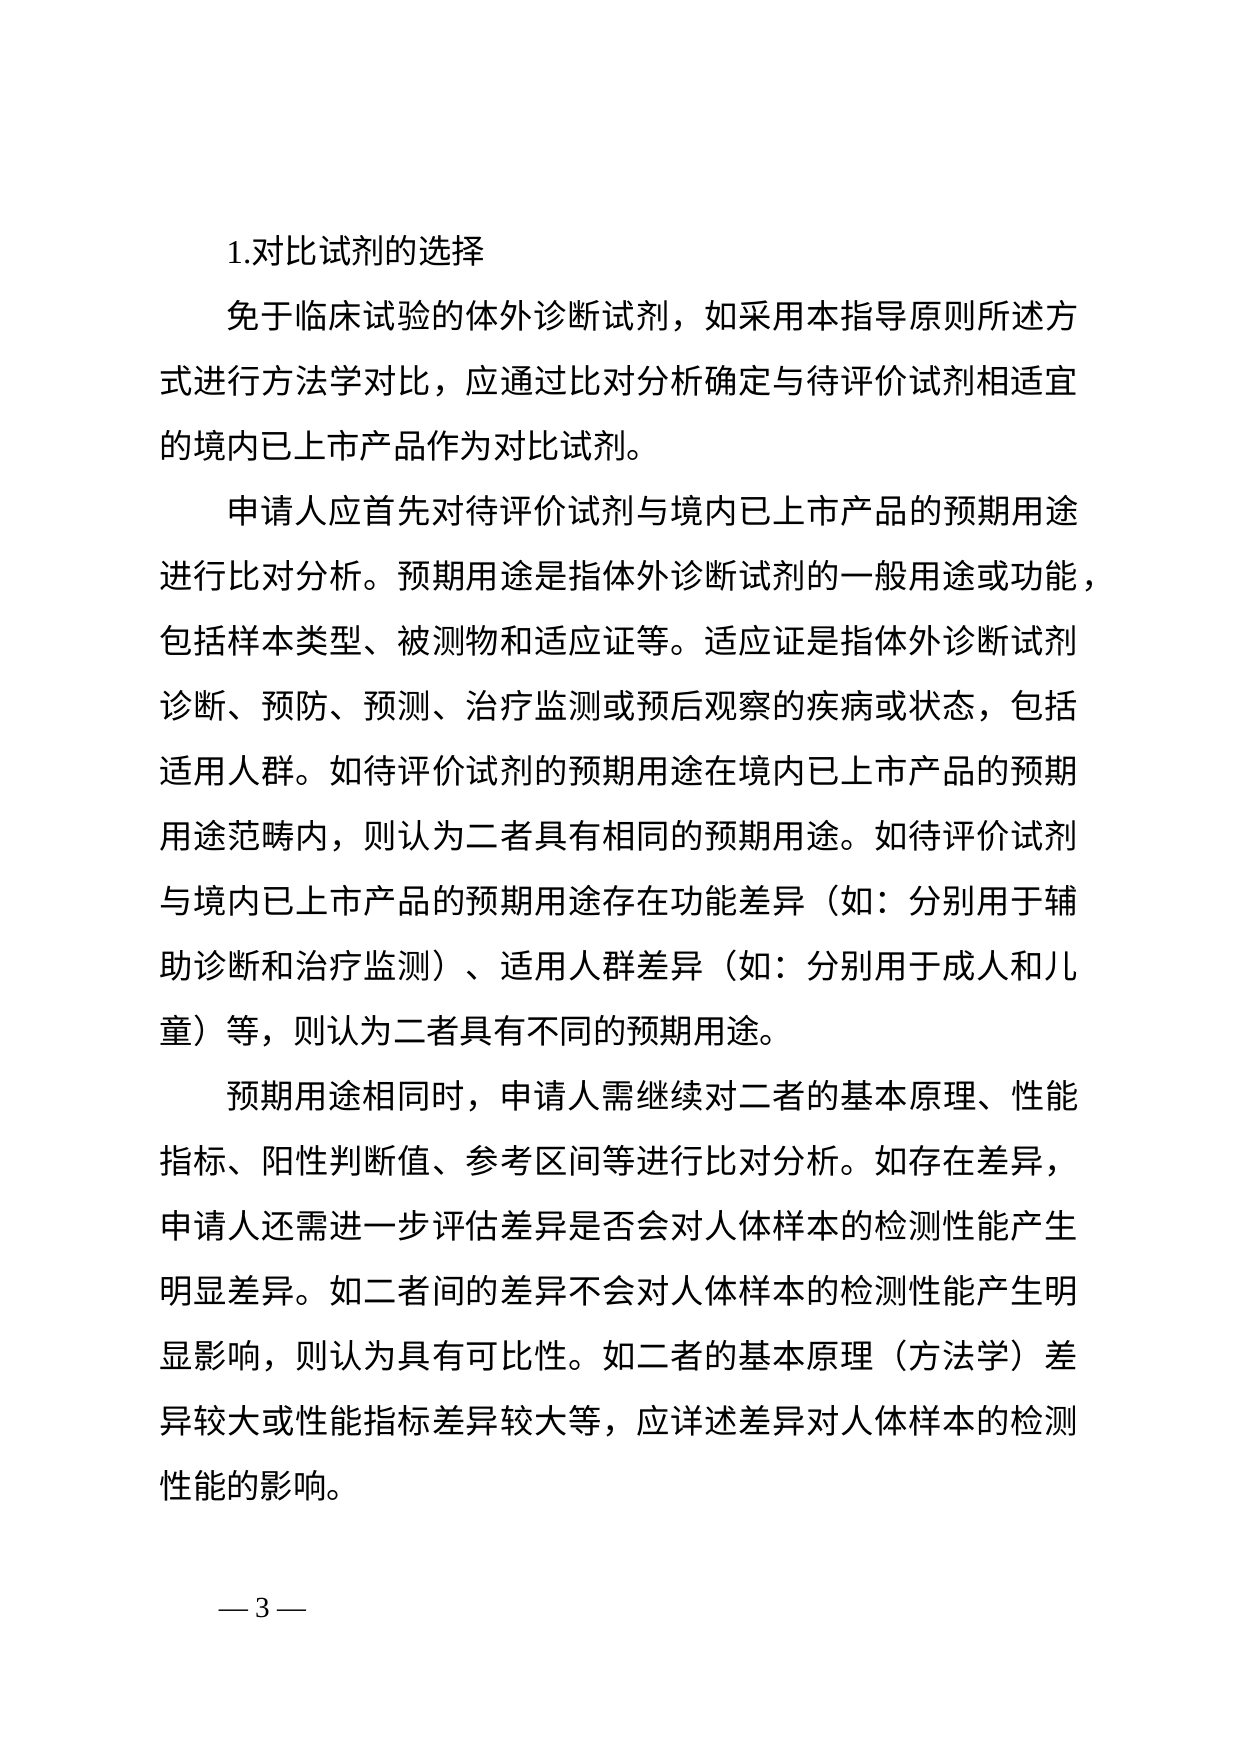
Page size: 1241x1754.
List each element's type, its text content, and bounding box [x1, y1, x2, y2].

text 预期用途相同时，申请人需继续对二者的基本原理、性能指标、阳性判断值、参考区间等进行比对分析。如存在差异，申请人还需进一步评估差异是否会对人体样本的检测性能产生明显差异。如二者间的差异不会对人体样本的检测性能产生明显影响，则认为具有可比性。如二者的基本原理（方法学）差异较大或性能指标差异较大等，应详述差异对人体样本的检测性能的影响。 [159, 1062, 1081, 1517]
text 1.对比试剂的选择 [159, 217, 1081, 282]
text 申请人应首先对待评价试剂与境内已上市产品的预期用途进行比对分析。预期用途是指体外诊断试剂的一般用途或功能，包括样本类型、被测物和适应证等。适应证是指体外诊断试剂诊断、预防、预测、治疗监测或预后观察的疾病或状态，包括适用人群。如待评价试剂的预期用途在境内已上市产品的预期用途范畴内，则认为二者具有相同的预期用途。如待评价试剂与境内已上市产品的预期用途存在功能差异（如：分别用于辅助诊断和治疗监测）、适用人群差异（如：分别用于成人和儿童）等，则认为二者具有不同的预期用途。 [159, 477, 1081, 1062]
text 免于临床试验的体外诊断试剂，如采用本指导原则所述方式进行方法学对比，应通过比对分析确定与待评价试剂相适宜的境内已上市产品作为对比试剂。 [159, 282, 1081, 477]
